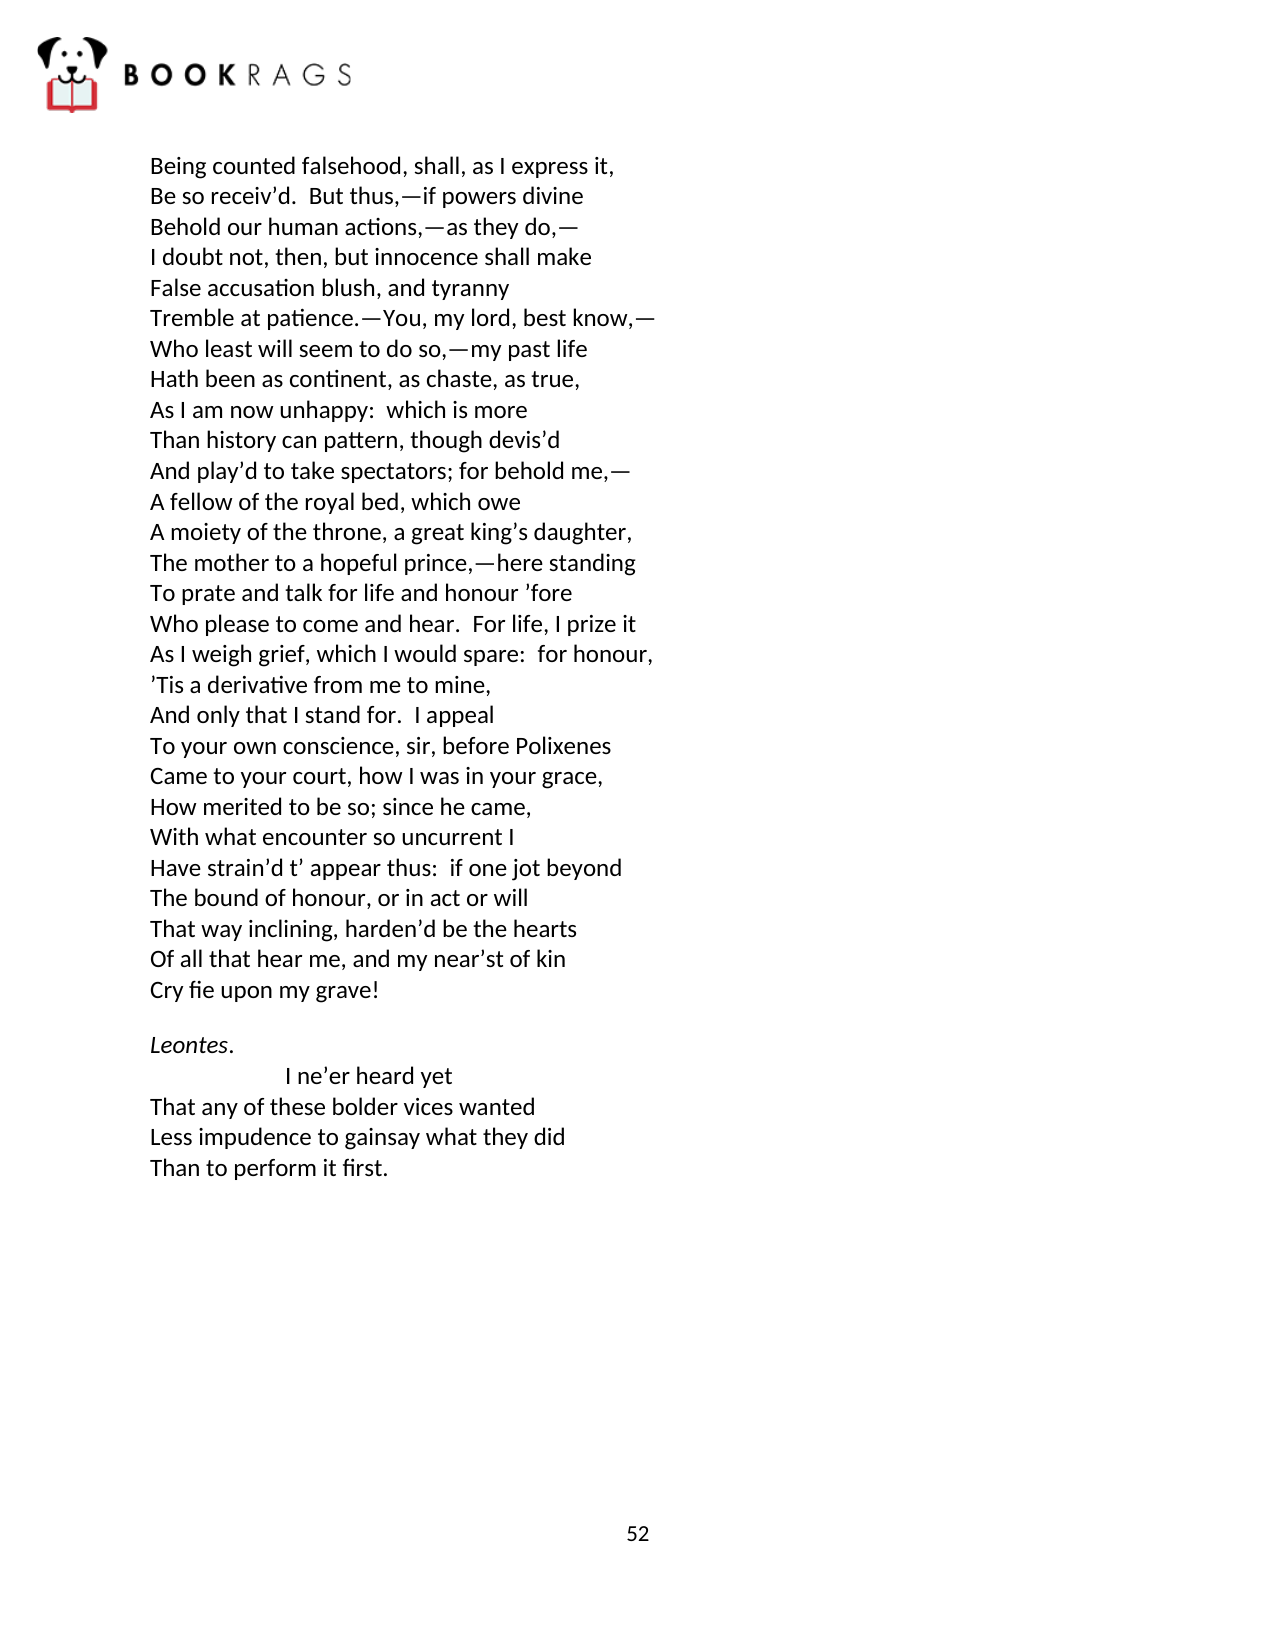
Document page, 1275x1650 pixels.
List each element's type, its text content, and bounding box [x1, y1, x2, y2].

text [150, 150, 1125, 1004]
text Leontes. I ne’er heard yet That any of these bolder vices wanted Less impudence to gainsay what they did Than to perform it first. [150, 1029, 1125, 1182]
picture [37, 37, 351, 113]
